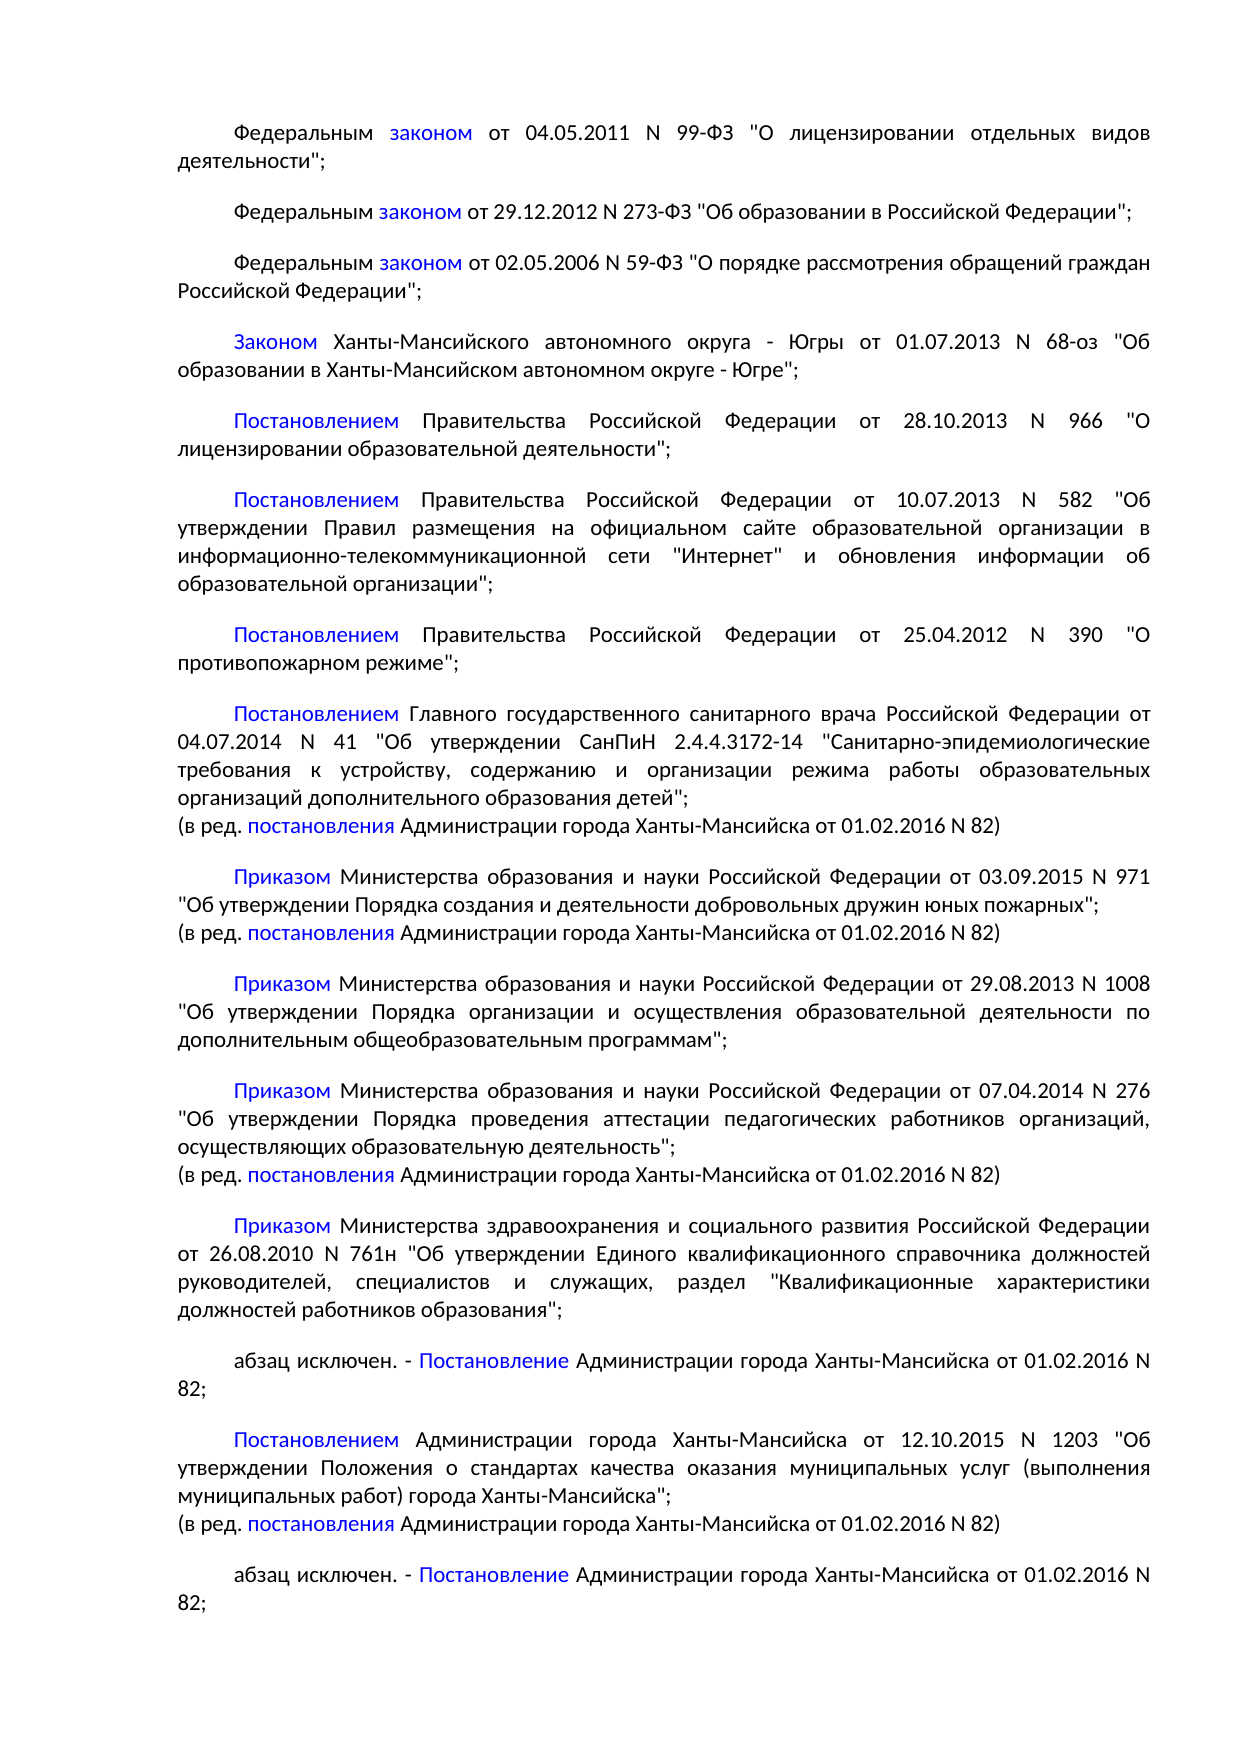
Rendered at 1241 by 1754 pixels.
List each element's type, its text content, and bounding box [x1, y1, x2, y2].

text абзац исключен. - Постановление Администрации города Ханты-Мансийска от 01.02.2016 N 82; [177, 1560, 1152, 1616]
text Приказом Министерства образования и науки Российской Федерации от 29.08.2013 N 1008 "Об утверждении Порядка организации и осуществления образовательной деятельности по дополнительным общеобразовательным программам"; [177, 969, 1152, 1053]
text Постановлением Главного государственного санитарного врача Российской Федерации от 04.07.2014 N 41 "Об утверждении СанПиН 2.4.4.3172-14 "Санитарно-эпидемиологические требования к устройству, содержанию и организации режима работы образовательных организаций дополнительного образования детей"; [177, 699, 1152, 811]
text абзац исключен. - Постановление Администрации города Ханты-Мансийска от 01.02.2016 N 82; [177, 1346, 1152, 1402]
text (в ред. постановления Администрации города Ханты-Мансийска от 01.02.2016 N 82) [177, 811, 1152, 839]
text (в ред. постановления Администрации города Ханты-Мансийска от 01.02.2016 N 82) [177, 918, 1152, 946]
text Приказом Министерства здравоохранения и социального развития Российской Федерации от 26.08.2010 N 761н "Об утверждении Единого квалификационного справочника должностей руководителей, специалистов и служащих, раздел "Квалификационные характеристики должностей работников образования"; [177, 1211, 1152, 1323]
text Законом Ханты-Мансийского автономного округа - Югры от 01.07.2013 N 68-оз "Об образовании в Ханты-Мансийском автономном округе - Югре"; [177, 327, 1152, 383]
text Постановлением Правительства Российской Федерации от 28.10.2013 N 966 "О лицензировании образовательной деятельности"; [177, 406, 1152, 462]
text Приказом Министерства образования и науки Российской Федерации от 07.04.2014 N 276 "Об утверждении Порядка проведения аттестации педагогических работников организаций, осуществляющих образовательную деятельность"; [177, 1076, 1152, 1160]
text Приказом Министерства образования и науки Российской Федерации от 03.09.2015 N 971 "Об утверждении Порядка создания и деятельности добровольных дружин юных пожарных"; [177, 862, 1152, 918]
text Федеральным законом от 04.05.2011 N 99-ФЗ "О лицензировании отдельных видов деятельности"; [177, 118, 1152, 174]
text Федеральным законом от 02.05.2006 N 59-ФЗ "О порядке рассмотрения обращений граждан Российской Федерации"; [177, 248, 1152, 304]
text (в ред. постановления Администрации города Ханты-Мансийска от 01.02.2016 N 82) [177, 1509, 1152, 1537]
text Постановлением Правительства Российской Федерации от 25.04.2012 N 390 "О противопожарном режиме"; [177, 620, 1152, 676]
text Федеральным законом от 29.12.2012 N 273-ФЗ "Об образовании в Российской Федерации"; [177, 197, 1152, 225]
text Постановлением Правительства Российской Федерации от 10.07.2013 N 582 "Об утверждении Правил размещения на официальном сайте образовательной организации в информационно-телекоммуникационной сети "Интернет" и обновления информации об образовательной организации"; [177, 485, 1152, 597]
text (в ред. постановления Администрации города Ханты-Мансийска от 01.02.2016 N 82) [177, 1160, 1152, 1188]
text Постановлением Администрации города Ханты-Мансийска от 12.10.2015 N 1203 "Об утверждении Положения о стандартах качества оказания муниципальных услуг (выполнения муниципальных работ) города Ханты-Мансийска"; [177, 1425, 1152, 1509]
